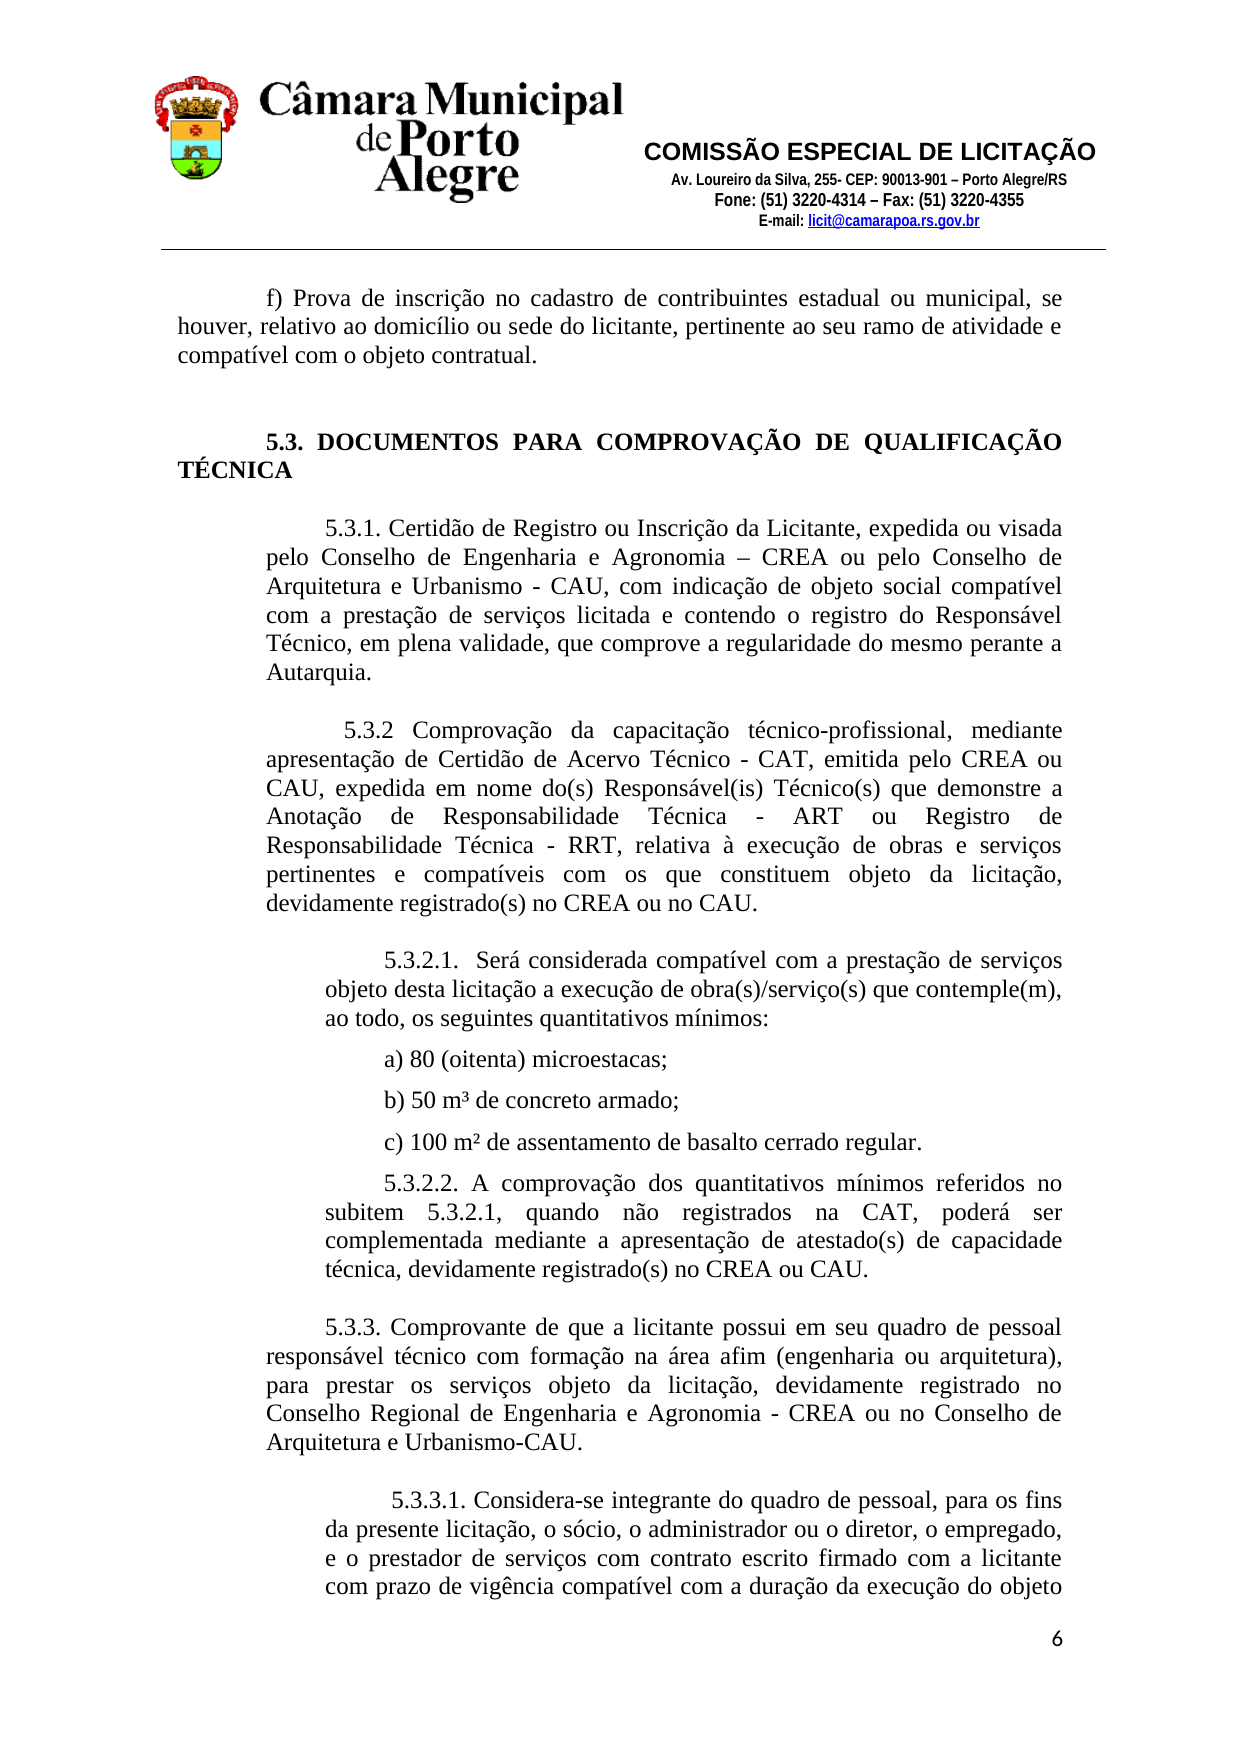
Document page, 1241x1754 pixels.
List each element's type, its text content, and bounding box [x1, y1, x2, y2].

text 5.3.2 Comprovação da capacitação técnico-profissional, mediante apresentação de Certidão de Acervo Técnico - CAT, emitida pelo CREA ou CAU, expedida em nome do(s) Responsável(is) Técnico(s) que demonstre a Anotação de Responsabilidade Técnica - ART ou Registro de Responsabilidade Técnica - RRT, relativa à execução de obras e serviços pertinentes e compatíveis com os que constituem objeto da licitação, devidamente registrado(s) no CREA ou no CAU. [266, 715, 1063, 916]
text f) Prova de inscrição no cadastro de contribuintes estadual ou municipal, se houver, relativo ao domicílio ou sede do licitante, pertinente ao seu ramo de atividade e compatível com o objeto contratual. [177, 283, 1063, 369]
text c) 100 m² de assentamento de basalto cerrado regular. [325, 1127, 1063, 1156]
picture [154, 76, 624, 203]
text b) 50 m³ de concreto armado; [325, 1086, 1063, 1114]
text 5.3.2.1. Será considerada compatível com a prestação de serviços objeto desta licitação a execução de obra(s)/serviço(s) que contemple(m), ao todo, os seguintes quantitativos mínimos: [325, 946, 1063, 1032]
text 5.3.1. Certidão de Registro ou Inscrição da Licitante, expedida ou visada pelo Conselho de Engenharia e Agronomia – CREA ou pelo Conselho de Arquitetura e Urbanismo - CAU, com indicação de objeto social compatível com a prestação de serviços licitada e contendo o registro do Responsável Técnico, em plena validade, que comprove a regularidade do mesmo perante a Autarquia. [266, 513, 1063, 686]
text 5.3.2.2. A comprovação dos quantitativos mínimos referidos no subitem 5.3.2.1, quando não registrados na CAT, poderá ser complementada mediante a apresentação de atestado(s) de capacidade técnica, devidamente registrado(s) no CREA ou CAU. [325, 1168, 1063, 1283]
text 5.3. DOCUMENTOS PARA COMPROVAÇÃO DE QUALIFICAÇÃO TÉCNICA [177, 427, 1063, 484]
text a) 80 (oitenta) microestacas; [325, 1044, 1063, 1073]
text 5.3.3. Comprovante de que a licitante possui em seu quadro de pessoal responsável técnico com formação na área afim (engenharia ou arquitetura), para prestar os serviços objeto da licitação, devidamente registrado no Conselho Regional de Engenharia e Agronomia - CREA ou no Conselho de Arquitetura e Urbanismo-CAU. [266, 1312, 1063, 1456]
